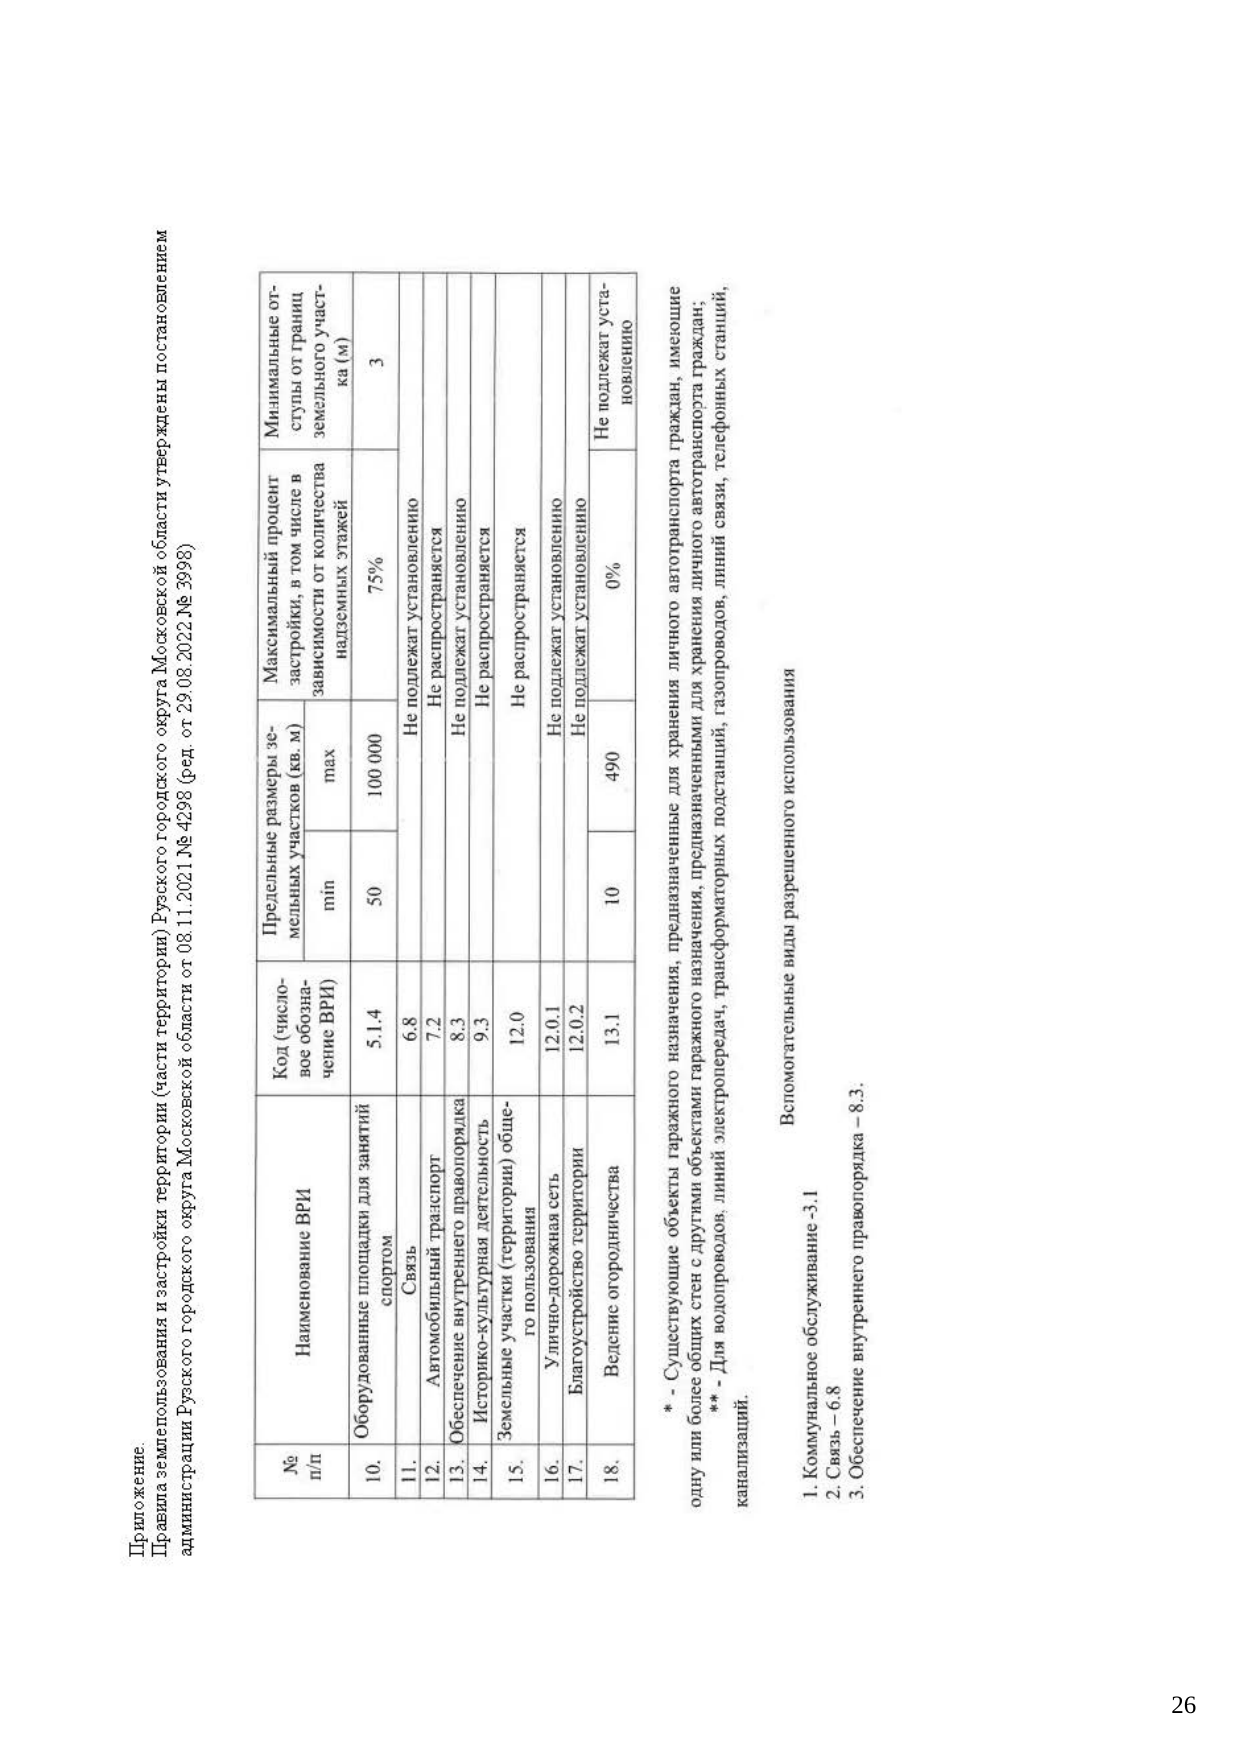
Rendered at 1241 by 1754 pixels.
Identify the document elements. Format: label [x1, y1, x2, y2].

picture [78, 88, 1192, 1664]
